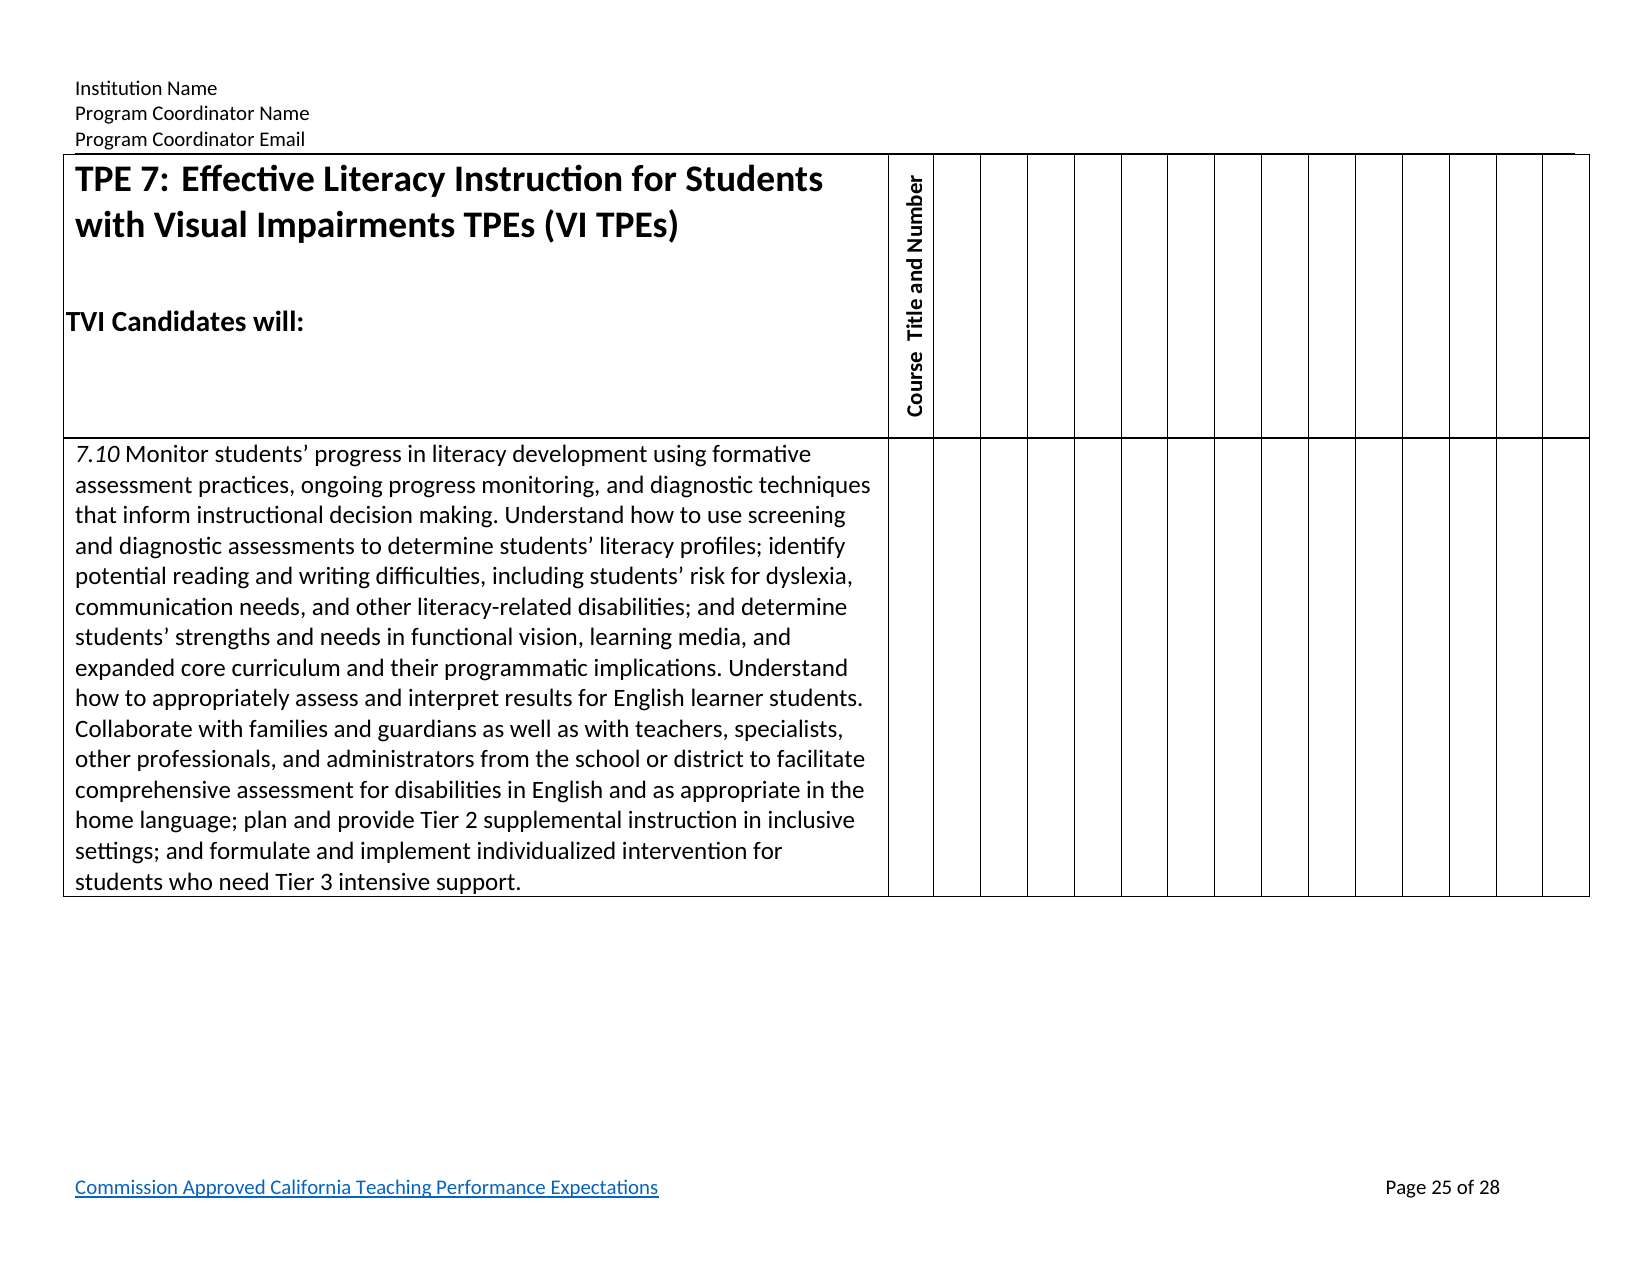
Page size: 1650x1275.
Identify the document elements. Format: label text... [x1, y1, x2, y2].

table_header [1356, 155, 1402, 437]
table_cell [1122, 439, 1167, 896]
table_cell [1497, 439, 1542, 896]
table_cell [1028, 439, 1074, 896]
table_header TPE 7: Effective Literacy Instruction for Students with Visual Impairments TPEs (VI TPEs) TVI Candidates will: [64, 155, 888, 437]
table_cell [1543, 439, 1589, 896]
table_header Course Title and Number [889, 155, 933, 437]
table_header [1215, 155, 1261, 437]
table_header [1028, 155, 1074, 437]
table_header [1168, 155, 1214, 437]
table_header [1403, 155, 1449, 437]
table_header [1075, 155, 1121, 437]
table_header [1450, 155, 1496, 437]
table_cell [1262, 439, 1308, 896]
table_cell [1356, 439, 1402, 896]
table_cell 7.10 Monitor students’ progress in literacy development using formative assessment practices, ongoing progress monitoring, and diagnostic techniques that inform instructional decision making. Understand how to use screening and diagnostic assessments to determine students’ literacy profiles; identify potential reading and writing difficulties, including students’ risk for dyslexia, communication needs, and other literacy-related disabilities; and determine students’ strengths and needs in functional vision, learning media, and expanded core curriculum and their programmatic implications. Understand how to appropriately assess and interpret results for English learner students. Collaborate with families and guardians as well as with teachers, specialists, other professionals, and administrators from the school or district to facilitate comprehensive assessment for disabilities in English and as appropriate in the home language; plan and provide Tier 2 supplemental instruction in inclusive settings; and formulate and implement individualized intervention for students who need Tier 3 intensive support. [64, 439, 888, 896]
table_cell [1215, 439, 1261, 896]
table_header [934, 155, 980, 437]
table_cell [1168, 439, 1214, 896]
table_header [1262, 155, 1308, 437]
table_header [1309, 155, 1355, 437]
table_cell [889, 439, 933, 896]
table_cell [1309, 439, 1355, 896]
table_header [1543, 155, 1589, 437]
table_cell [1403, 439, 1449, 896]
table_cell [1450, 439, 1496, 896]
table_header [981, 155, 1027, 437]
table_cell [981, 439, 1027, 896]
table_cell [934, 439, 980, 896]
table_header [1497, 155, 1542, 437]
table_header [1122, 155, 1167, 437]
table_cell [1075, 439, 1121, 896]
